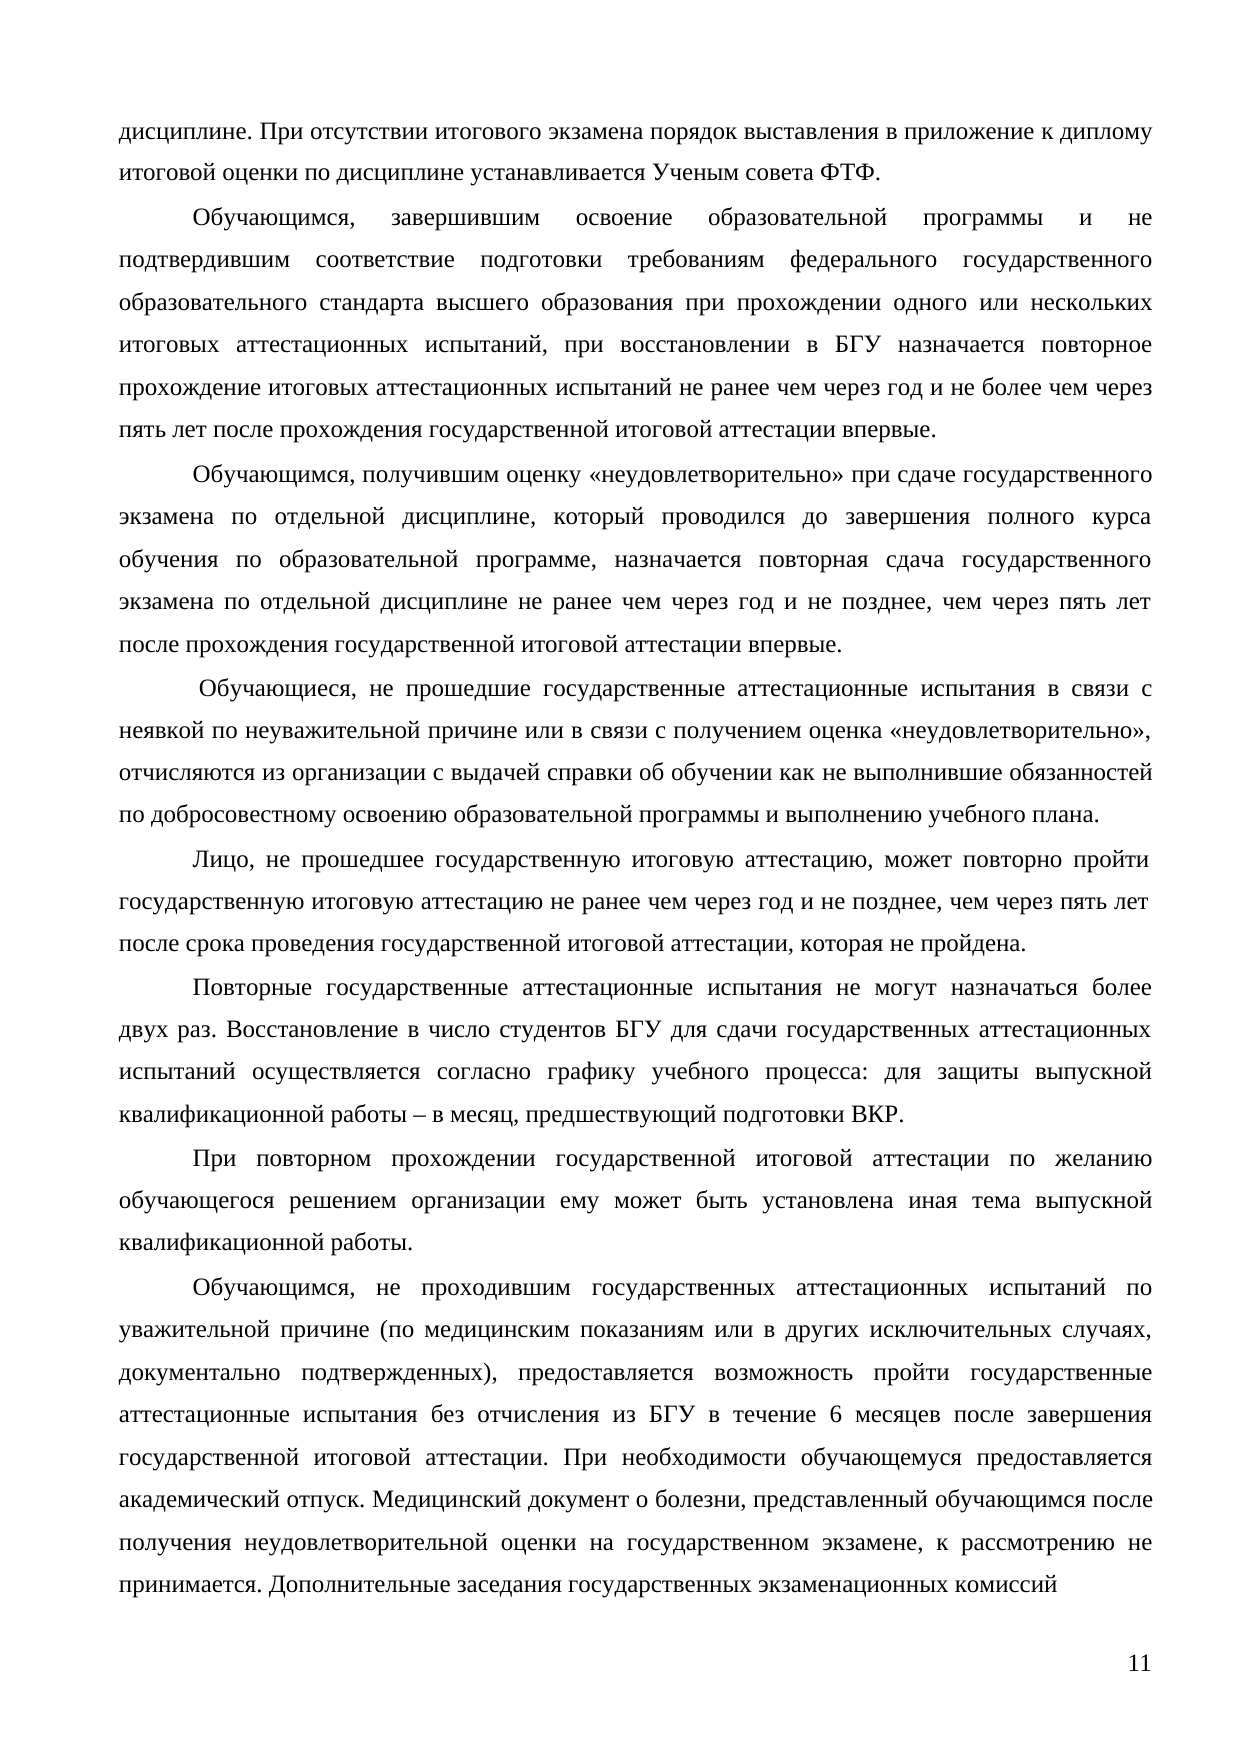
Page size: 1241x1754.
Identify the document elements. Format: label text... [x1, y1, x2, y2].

text Обучающимся, завершившим освоение образовательной программы и не подтвердившим соответствие подготовки требованиям федерального государственного образовательного стандарта высшего образования при прохождении одного или нескольких итоговых аттестационных испытаний, при восстановлении в БГУ назначается повторное прохождение итоговых аттестационных испытаний не ранее чем через год и не более чем через пять лет после прохождения государственной итоговой аттестации впервые. [119, 202, 1153, 443]
text Обучающиеся, не прошедшие государственные аттестационные испытания в связи с неявкой по неуважительной причине или в связи с получением оценка «неудовлетворительно», отчисляются из организации с выдачей справки об обучении как не выполнившие обязанностей по добросовестному освоению образовательной программы и выполнению учебного плана. [119, 673, 1153, 828]
text Повторные государственные аттестационные испытания не могут назначаться более двух раз. Восстановление в число студентов БГУ для сдачи государственных аттестационных испытаний осуществляется согласно графику учебного процесса: для защиты выпускной квалификационной работы – в месяц, предшествующий подготовки ВКР. [119, 972, 1153, 1127]
text Обучающимся, не проходившим государственных аттестационных испытаний по уважительной причине (по медицинским показаниям или в других исключительных случаях, документально подтвержденных), предоставляется возможность пройти государственные аттестационные испытания без отчисления из БГУ в течение 6 месяцев после завершения государственной итоговой аттестации. При необходимости обучающемуся предоставляется академический отпуск. Медицинский документ о болезни, представленный обучающимся после получения неудовлетворительной оценки на государственном экзамене, к рассмотрению не принимается. Дополнительные заседания государственных экзаменационных комиссий [119, 1272, 1153, 1598]
text Лицо, не прошедшее государственную итоговую аттестацию, может повторно пройти государственную итоговую аттестацию не ранее чем через год и не позднее, чем через пять лет после срока проведения государственной итоговой аттестации, которая не пройдена. [119, 844, 1150, 956]
text Обучающимся, получившим оценку «неудовлетворительно» при сдаче государственного экзамена по отдельной дисциплине, который проводился до завершения полного курса обучения по образовательной программе, назначается повторная сдача государственного экзамена по отдельной дисциплине не ранее чем через год и не позднее, чем через пять лет после прохождения государственной итоговой аттестации впервые. [119, 459, 1153, 658]
text При повторном прохождении государственной итоговой аттестации по желанию обучающегося решением организации ему может быть установлена иная тема выпускной квалификационной работы. [119, 1143, 1153, 1256]
text дисциплине. При отсутствии итогового экзамена порядок выставления в приложение к диплому итоговой оценки по дисциплине устанавливается Ученым совета ФТФ. [119, 116, 1153, 186]
